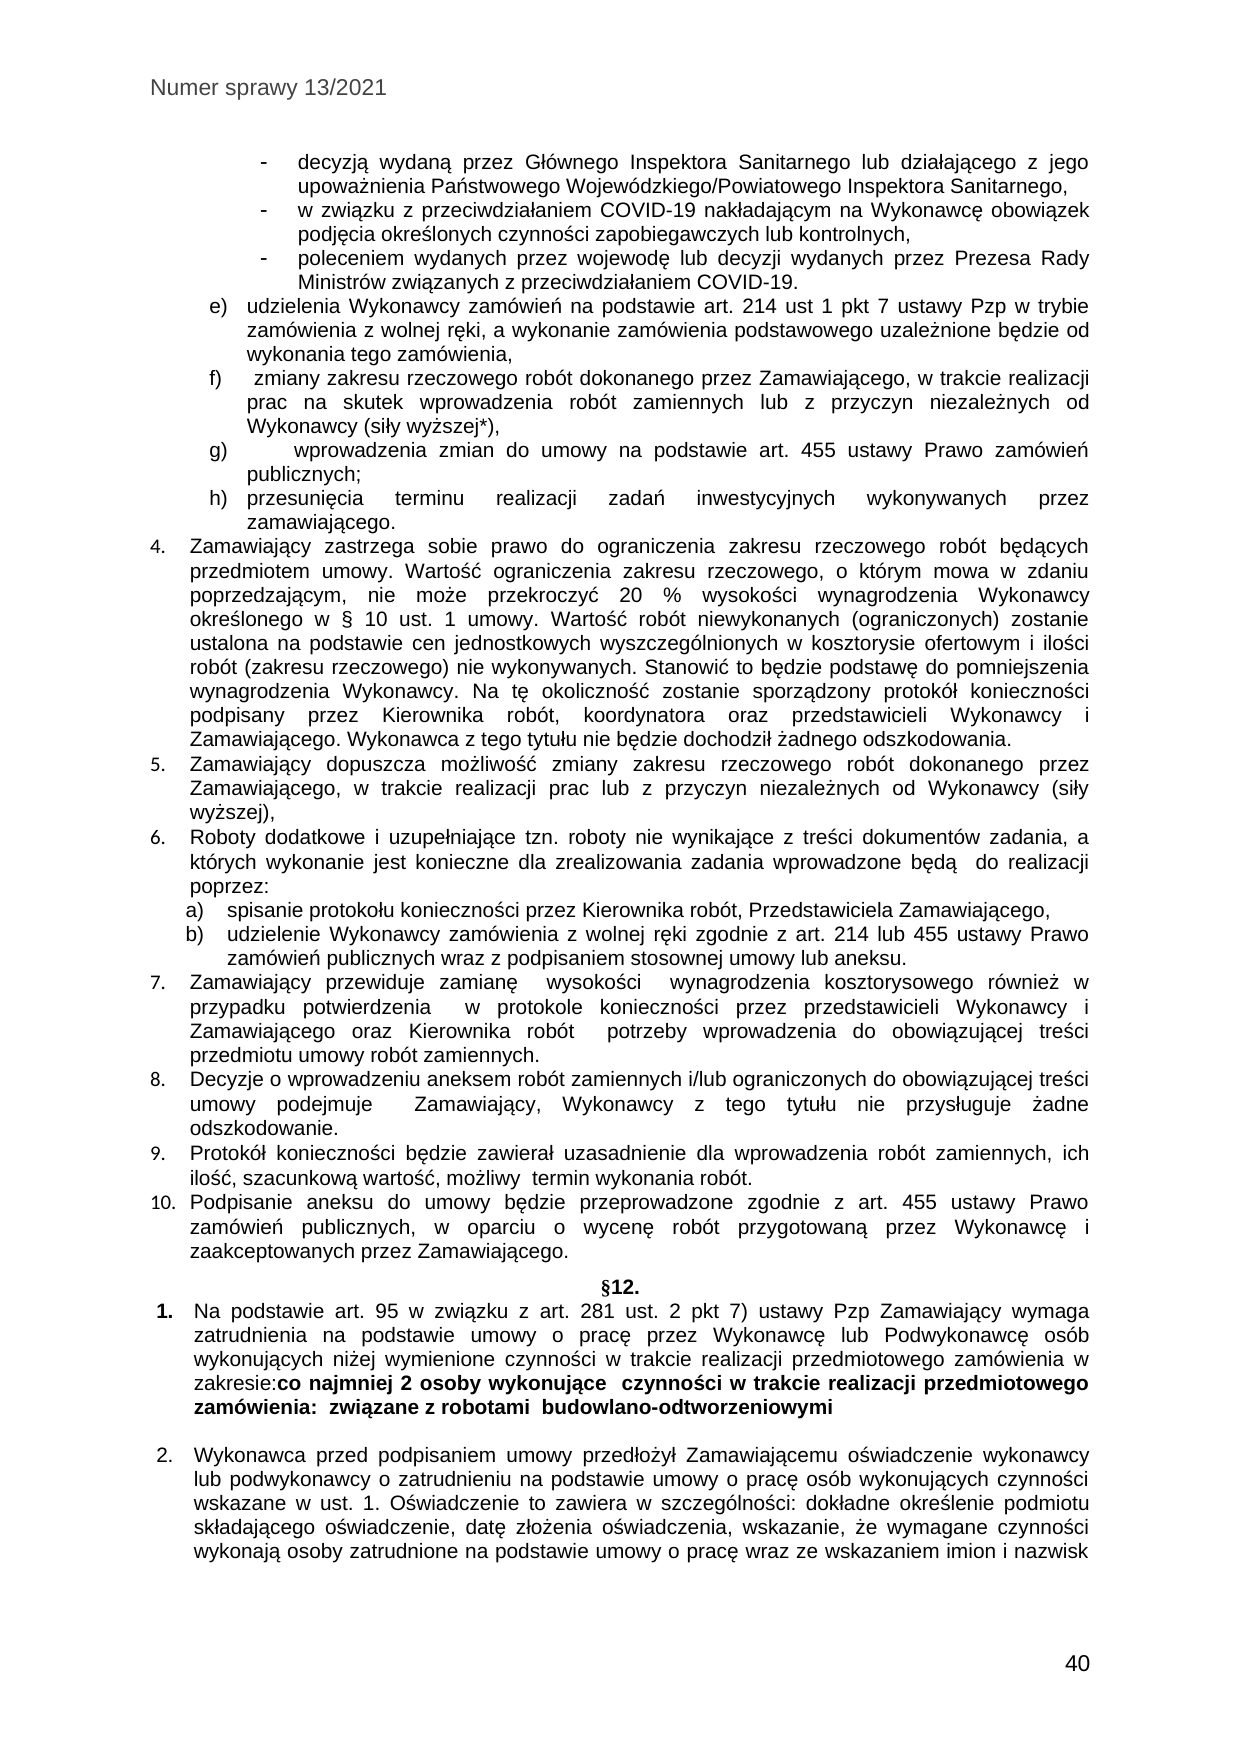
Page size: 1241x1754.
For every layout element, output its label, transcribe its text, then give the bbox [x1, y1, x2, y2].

list decyzją wydaną przez Głównego Inspektora Sanitarnego lub działającego z jego upoważnienia Państwowego Wojewódzkiego/Powiatowego Inspektora Sanitarnego, [260, 150, 1090, 198]
list Zamawiający przewiduje zamianę wysokości wynagrodzenia kosztorysowego również w przypadku potwierdzenia w protokole konieczności przez przedstawicieli Wykonawcy i Zamawiającego oraz Kierownika robót potrzeby wprowadzenia do obowiązującej treści przedmiotu umowy robót zamiennych. [150, 969, 1090, 1067]
list Podpisanie aneksu do umowy będzie przeprowadzone zgodnie z art. 455 ustawy Prawo zamówień publicznych, w oparciu o wycenę robót przygotowaną przez Wykonawcę i zaakceptowanych przez Zamawiającego. [150, 1189, 1090, 1263]
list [156, 1443, 1090, 1563]
list Na podstawie art. 95 w związku z art. 281 ust. 2 pkt 7) ustawy Pzp Zamawiający wymaga zatrudnienia na podstawie umowy o pracę przez Wykonawcę lub Podwykonawcę osób wykonujących niżej wymienione czynności w trakcie realizacji przedmiotowego zamówienia w zakresie:co najmniej 2 osoby wykonujące czynności w trakcie realizacji przedmiotowego zamówienia: związane z robotami budowlano-odtworzeniowymi [156, 1299, 1090, 1419]
list przesunięcia terminu realizacji zadań inwestycyjnych wykonywanych przez zamawiającego. [209, 486, 1090, 534]
list Protokół konieczności będzie zawierał uzasadnienie dla wprowadzenia robót zamiennych, ich ilość, szacunkową wartość, możliwy termin wykonania robót. [150, 1140, 1090, 1189]
list Zamawiający dopuszcza możliwość zmiany zakresu rzeczowego robót dokonanego przez Zamawiającego, w trakcie realizacji prac lub z przyczyn niezależnych od Wykonawcy (siły wyższej), [150, 751, 1090, 824]
list udzielenie Wykonawcy zamówienia z wolnej ręki zgodnie z art. 214 lub 455 ustawy Prawo zamówień publicznych wraz z podpisaniem stosownej umowy lub aneksu. [185, 921, 1090, 969]
list Decyzje o wprowadzeniu aneksem robót zamiennych i/lub ograniczonych do obowiązującej treści umowy podejmuje Zamawiający, Wykonawcy z tego tytułu nie przysługuje żadne odszkodowanie. [150, 1067, 1090, 1140]
list zmiany zakresu rzeczowego robót dokonanego przez Zamawiającego, w trakcie realizacji prac na skutek wprowadzenia robót zamiennych lub z przyczyn niezależnych od Wykonawcy (siły wyższej*), [209, 366, 1090, 438]
list Zamawiający zastrzega sobie prawo do ograniczenia zakresu rzeczowego robót będących przedmiotem umowy. Wartość ograniczenia zakresu rzeczowego, o którym mowa w zdaniu poprzedzającym, nie może przekroczyć 20 % wysokości wynagrodzenia Wykonawcy określonego w § 10 ust. 1 umowy. Wartość robót niewykonanych (ograniczonych) zostanie ustalona na podstawie cen jednostkowych wyszczególnionych w kosztorysie ofertowym i ilości robót (zakresu rzeczowego) nie wykonywanych. Stanowić to będzie podstawę do pomniejszenia wynagrodzenia Wykonawcy. Na tę okoliczność zostanie sporządzony protokół konieczności podpisany przez Kierownika robót, koordynatora oraz przedstawicieli Wykonawcy i Zamawiającego. Wykonawca z tego tytułu nie będzie dochodził żadnego odszkodowania. [150, 534, 1090, 751]
list Roboty dodatkowe i uzupełniające tzn. roboty nie wynikające z treści dokumentów zadania, a których wykonanie jest konieczne dla zrealizowania zadania wprowadzone będą do realizacji poprzez: [150, 824, 1090, 897]
text 12. [150, 1275, 1090, 1299]
list udzielenia Wykonawcy zamówień na podstawie art. 214 ust 1 pkt 7 ustawy Pzp w trybie zamówienia z wolnej ręki, a wykonanie zamówienia podstawowego uzależnione będzie od wykonania tego zamówienia, [209, 294, 1090, 366]
list spisanie protokołu konieczności przez Kierownika robót, Przedstawiciela Zamawiającego, [185, 897, 1090, 921]
list poleceniem wydanych przez wojewodę lub decyzji wydanych przez Prezesa Rady Ministrów związanych z przeciwdziałaniem COVID-19. [260, 246, 1090, 294]
list w związku z przeciwdziałaniem COVID-19 nakładającym na Wykonawcę obowiązek podjęcia określonych czynności zapobiegawczych lub kontrolnych, [260, 198, 1090, 246]
list wprowadzenia zmian do umowy na podstawie art. 455 ustawy Prawo zamówień publicznych; [209, 438, 1090, 486]
